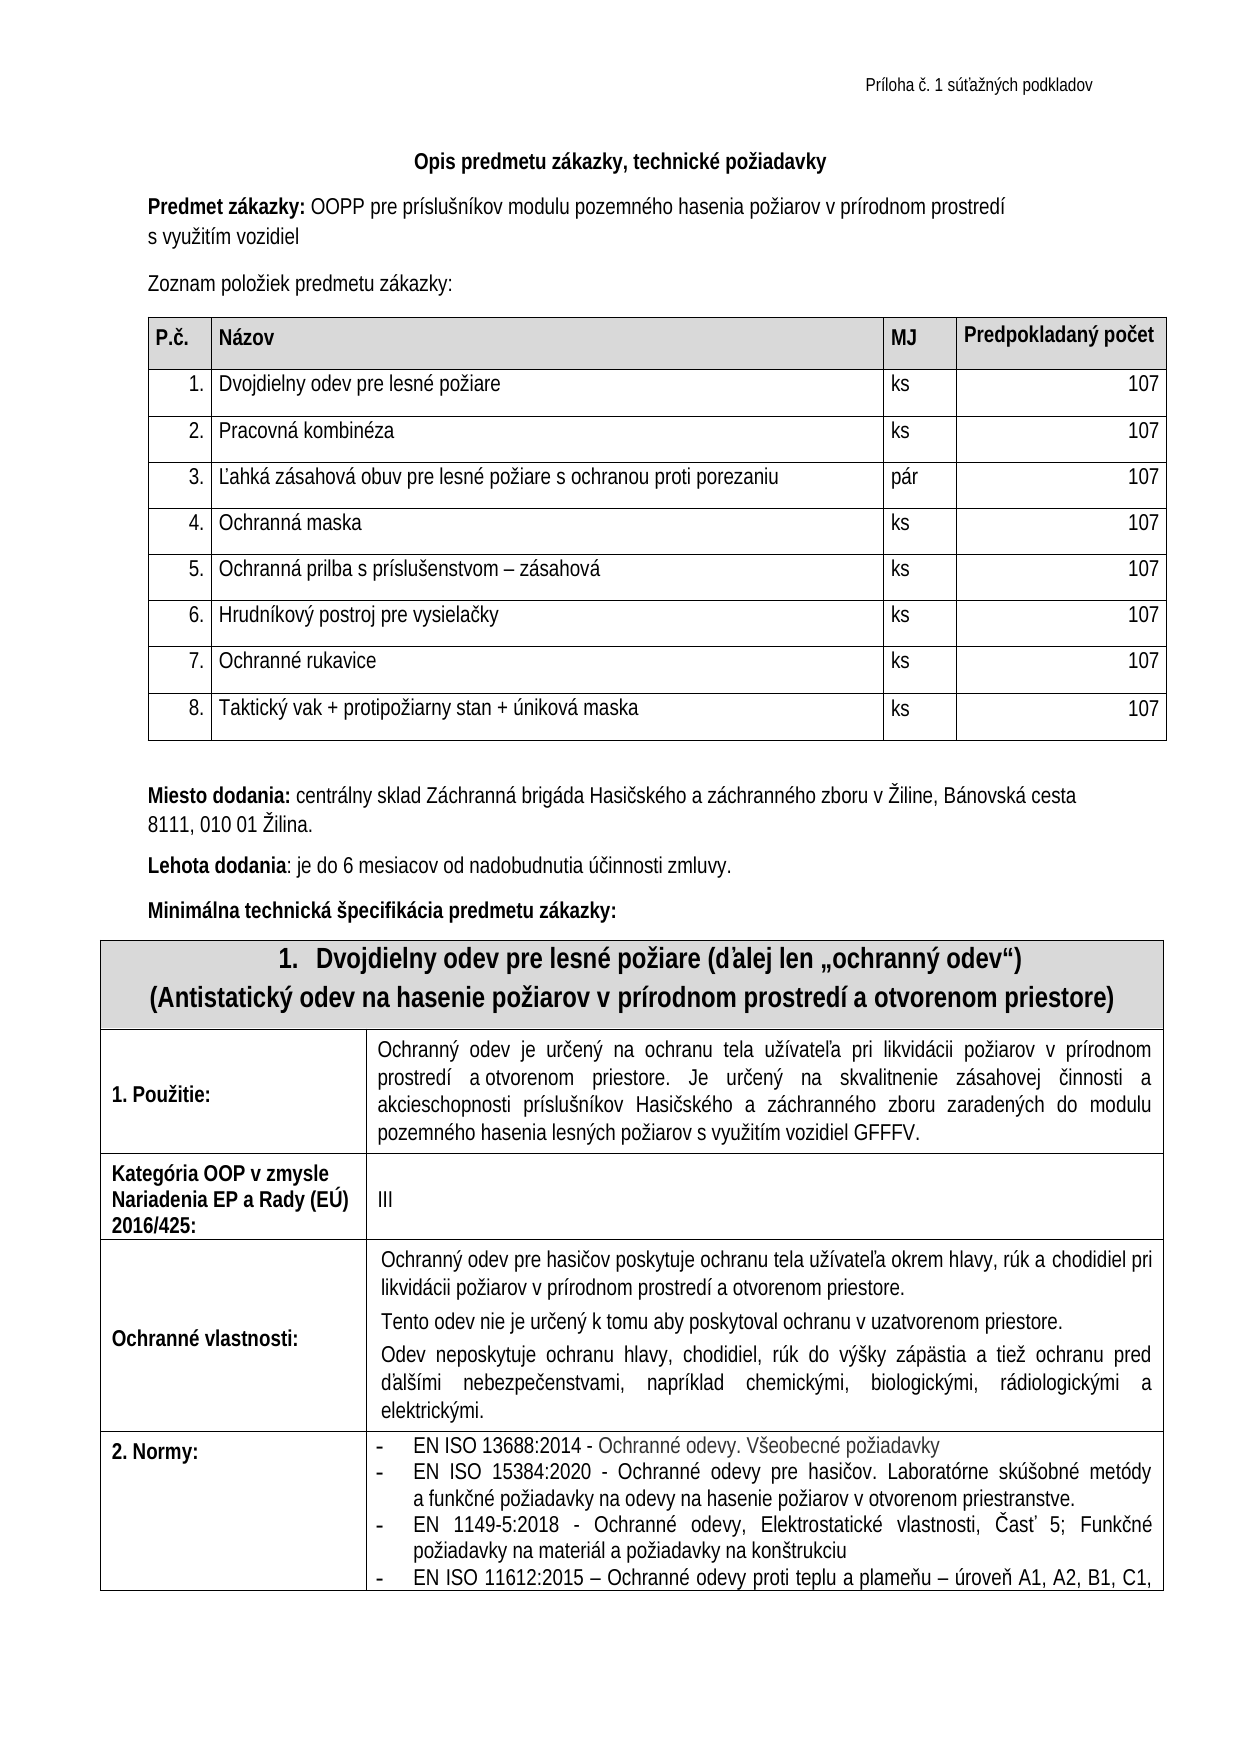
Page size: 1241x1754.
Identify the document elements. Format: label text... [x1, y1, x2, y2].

table_cell ks [884, 647, 956, 692]
table_header P.č. [149, 318, 211, 369]
table_cell Taktický vak + protipožiarny stan + úniková maska [212, 694, 883, 740]
table_cell ks [884, 694, 956, 740]
table_cell 6. [149, 601, 211, 646]
list Zoznam položiek predmetu zákazky: [148, 270, 1093, 296]
table_cell Ochranné vlastnosti: [101, 1240, 366, 1431]
table_cell ks [884, 601, 956, 646]
table_cell ks [884, 555, 956, 600]
text Predmet zákazky: OOPP pre príslušníkov modulu pozemného hasenia požiarov v prírodnom prostredí s využitím vozidiel [148, 193, 1093, 249]
text Lehota dodania: je do 6 mesiacov od nadobudnutia účinnosti zmluvy. [148, 852, 1093, 878]
table_header Názov [212, 318, 883, 369]
table_cell Ochranný odev pre hasičov poskytuje ochranu tela užívateľa okrem hlavy, rúk a chodidiel pri likvidácii požiarov v prírodnom prostredí a otvorenom priestore. Tento odev nie je určený k tomu aby poskytoval ochranu v uzatvorenom priestore. Odev neposkytuje ochranu hlavy, chodidiel, rúk do výšky zápästia a tiež ochranu pred ďalšími nebezpečenstvami, napríklad chemickými, biologickými, rádiologickými a elektrickými. [367, 1240, 1163, 1431]
text Minimálna technická špecifikácia predmetu zákazky: [148, 897, 1093, 923]
table_cell 107 [957, 647, 1166, 692]
table_cell III [367, 1154, 1163, 1239]
table_cell Ľahká zásahová obuv pre lesné požiare s ochranou proti porezaniu [212, 463, 883, 508]
table_cell ks [884, 370, 956, 416]
table_cell Pracovná kombinéza [212, 417, 883, 462]
table_cell Kategória OOP v zmysle Nariadenia EP a Rady (EÚ) 2016/425: [101, 1154, 366, 1239]
table_cell 1. [149, 370, 211, 416]
table_cell 7. [149, 647, 211, 692]
table_cell 2. [149, 417, 211, 462]
table_cell 107 [957, 694, 1166, 740]
table_cell 107 [957, 463, 1166, 508]
table_cell ks [884, 509, 956, 554]
table_header Predpokladaný počet [957, 318, 1166, 369]
table_header Dvojdielny odev pre lesné požiare (ďalej len „ochranný odev“) (Antistatický odev na hasenie požiarov v prírodnom prostredí a otvorenom priestore) [101, 941, 1163, 1028]
table_cell 5. [149, 555, 211, 600]
table_cell 107 [957, 555, 1166, 600]
table_cell Ochranná maska [212, 509, 883, 554]
table_cell Dvojdielny odev pre lesné požiare [212, 370, 883, 416]
table_cell 1. Použitie: [101, 1030, 366, 1152]
text Miesto dodania: centrálny sklad Záchranná brigáda Hasičského a záchranného zboru v Žiline, Bánovská cesta 8111, 010 01 Žilina. [148, 782, 1093, 837]
table_cell 3. [149, 463, 211, 508]
table_header MJ [884, 318, 956, 369]
table_cell 107 [957, 509, 1166, 554]
table_cell Ochranná prilba s príslušenstvom – zásahová [212, 555, 883, 600]
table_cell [367, 1432, 1163, 1590]
table_cell pár [884, 463, 956, 508]
table_cell 2. Normy: [101, 1432, 366, 1590]
text Opis predmetu zákazky, technické požiadavky [148, 148, 1093, 174]
table_cell 4. [149, 509, 211, 554]
table_cell ks [884, 417, 956, 462]
table_cell Hrudníkový postroj pre vysielačky [212, 601, 883, 646]
table_cell 107 [957, 601, 1166, 646]
table_cell 107 [957, 370, 1166, 416]
table_cell Ochranné rukavice [212, 647, 883, 692]
table_cell Ochranný odev je určený na ochranu tela užívateľa pri likvidácii požiarov v prírodnom prostredí a otvorenom priestore. Je určený na skvalitnenie zásahovej činnosti a akcieschopnosti príslušníkov Hasičského a záchranného zboru zaradených do modulu pozemného hasenia lesných požiarov s využitím vozidiel GFFFV. [367, 1030, 1163, 1152]
table_cell 8. [149, 694, 211, 740]
table_cell 107 [957, 417, 1166, 462]
